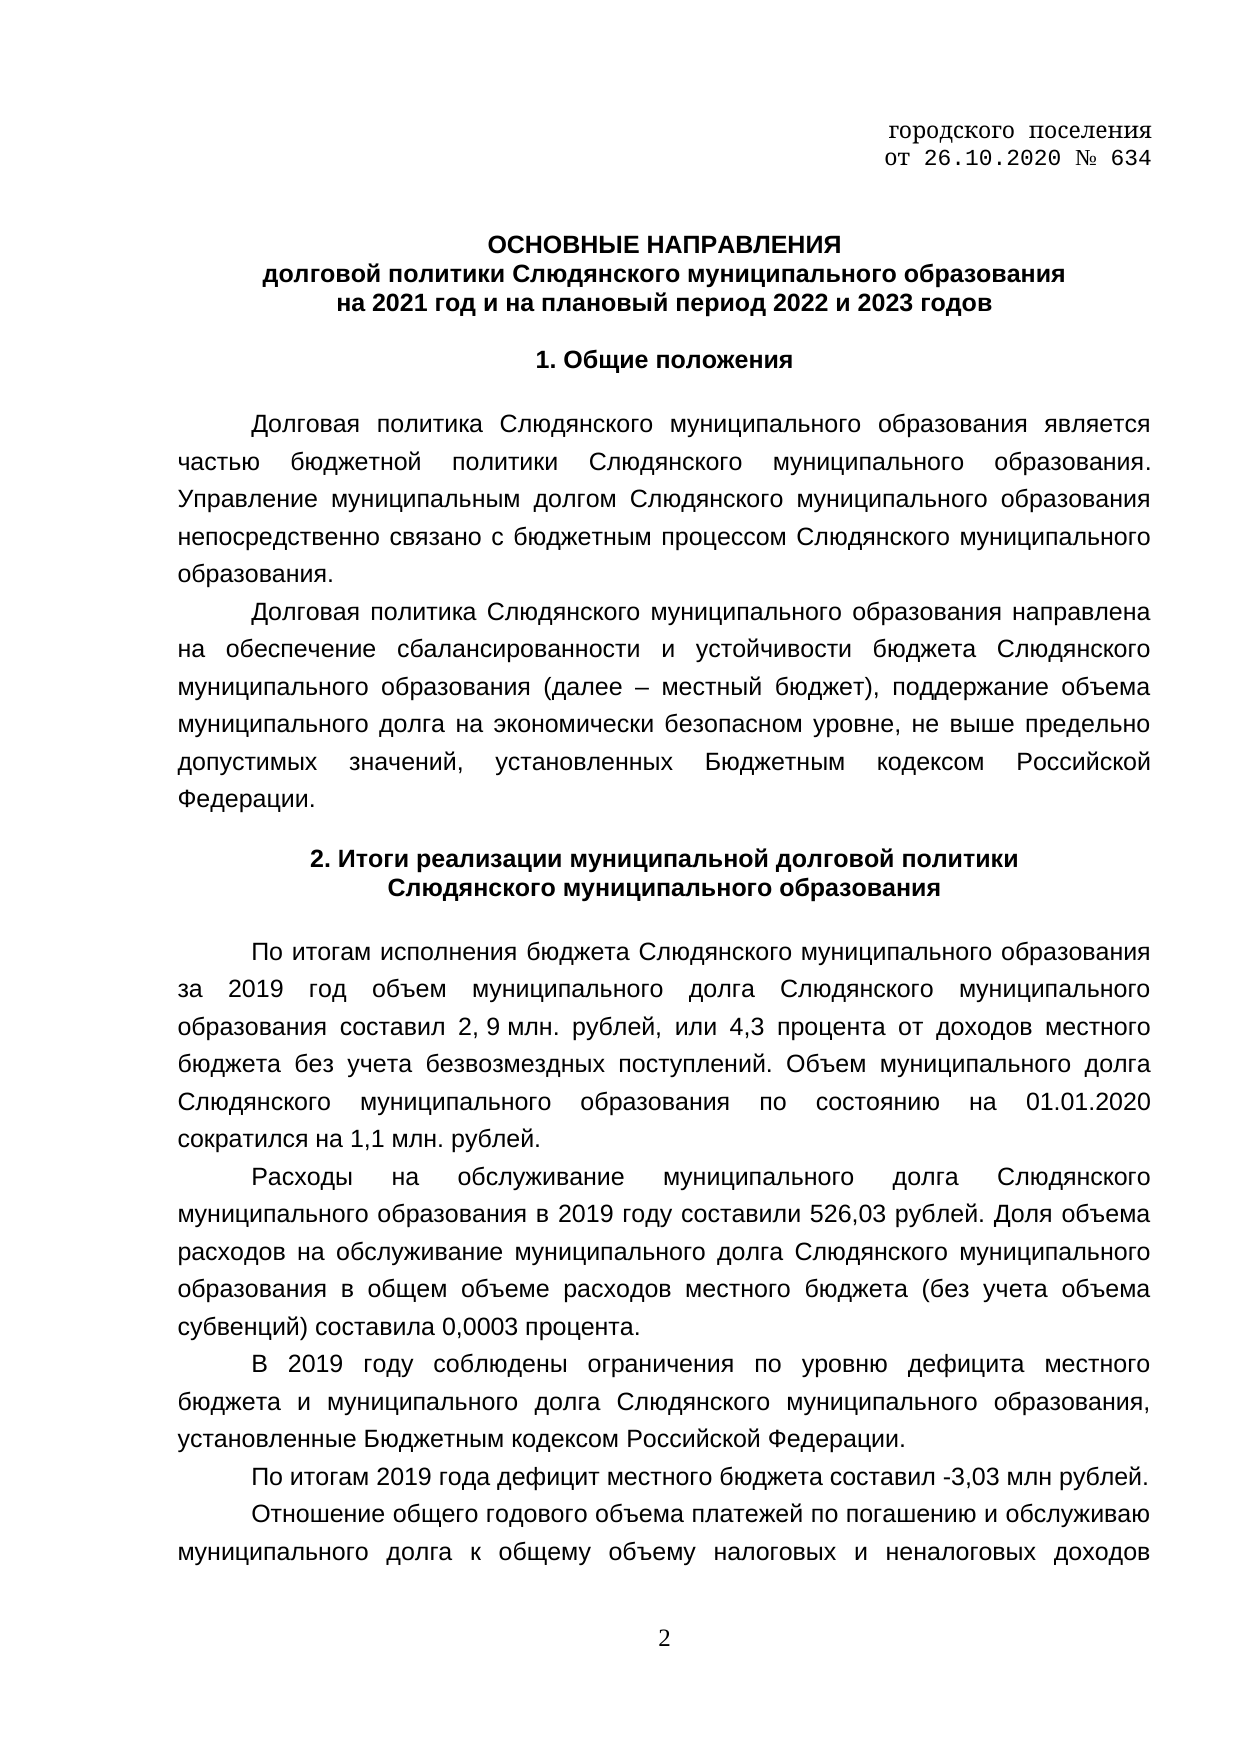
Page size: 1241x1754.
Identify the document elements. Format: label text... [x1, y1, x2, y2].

text на 2021 год и на плановый период 2022 и 2023 годов [177, 288, 1152, 316]
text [177, 1493, 1152, 1568]
text ОСНОВНЫЕ НАПРАВЛЕНИЯ [177, 230, 1152, 259]
text 2. Итоги реализации муниципальной долговой политики [177, 844, 1152, 873]
text 1. Общие положения [177, 345, 1152, 374]
text По итогам 2019 года дефицит местного бюджета составил -3,03 млн рублей. [177, 1455, 1152, 1493]
text от 26.10.2020 № 634 [768, 144, 1152, 173]
text Расходы на обслуживание муниципального долга Слюдянского муниципального образования в 2019 году составили 526,03 рублей. Доля объема расходов на обслуживание муниципального долга Слюдянского муниципального образования в общем объеме расходов местного бюджета (без учета объема субвенций) составила 0,0003 процента. [177, 1155, 1152, 1343]
text Долговая политика Слюдянского муниципального образования является частью бюджетной политики Слюдянского муниципального образования. Управление муниципальным долгом Слюдянского муниципального образования непосредственно связано с бюджетным процессом Слюдянского муниципального образования. [177, 403, 1152, 590]
text городского поселения [768, 118, 1152, 144]
text долговой политики Слюдянского муниципального образования [177, 259, 1152, 288]
text Долговая политика Слюдянского муниципального образования направлена на обеспечение сбалансированности и устойчивости бюджета Слюдянского муниципального образования (далее – местный бюджет), поддержание объема муниципального долга на экономически безопасном уровне, не выше предельно допустимых значений, установленных Бюджетным кодексом Российской Федерации. [177, 590, 1152, 815]
text Слюдянского муниципального образования [177, 873, 1152, 901]
text В 2019 году соблюдены ограничения по уровню дефицита местного бюджета и муниципального долга Слюдянского муниципального образования, установленные Бюджетным кодексом Российской Федерации. [177, 1343, 1152, 1455]
text По итогам исполнения бюджета Слюдянского муниципального образования за 2019 год объем муниципального долга Слюдянского муниципального образования составил 2, 9 млн. рублей, или 4,3 процента от доходов местного бюджета без учета безвозмездных поступлений. Объем муниципального долга Слюдянского муниципального образования по состоянию на 01.01.2020 сократился на 1,1 млн. рублей. [177, 930, 1152, 1155]
